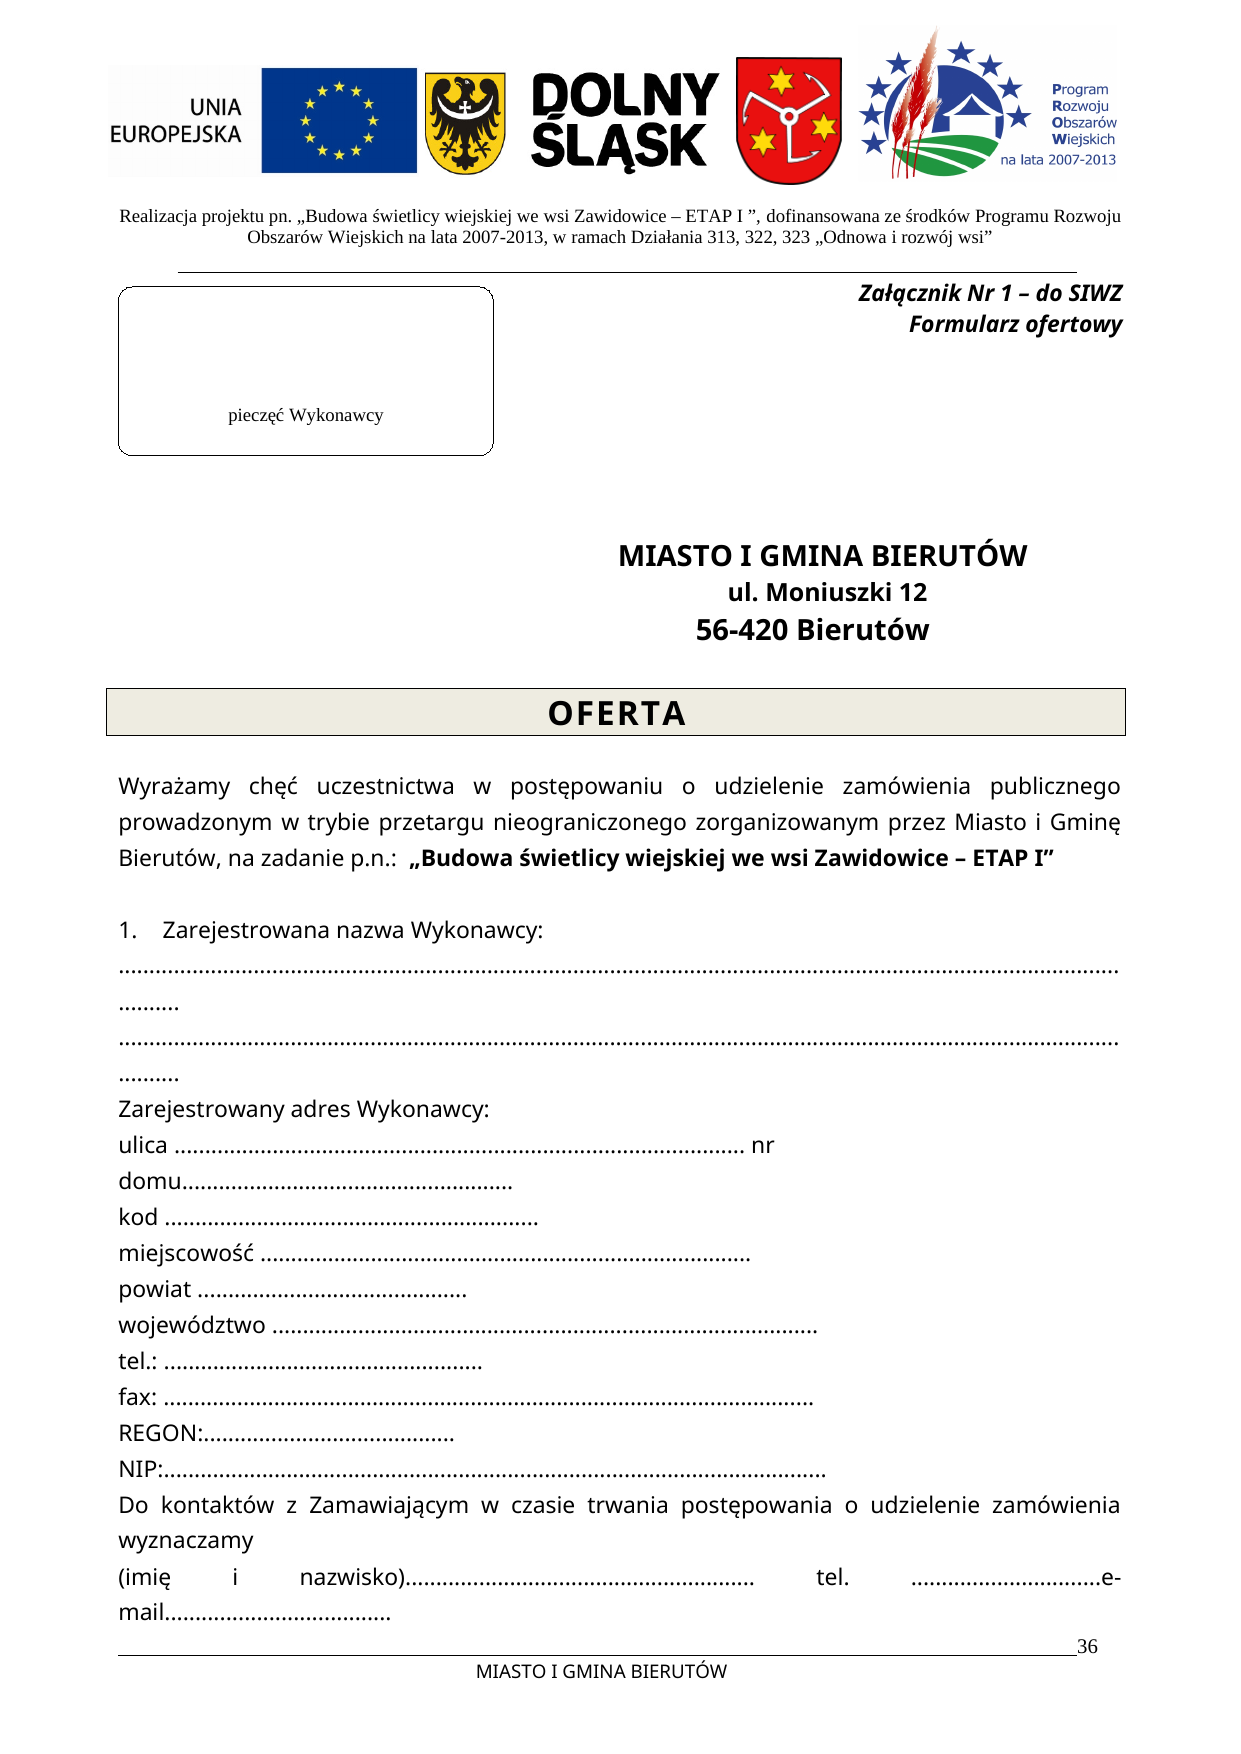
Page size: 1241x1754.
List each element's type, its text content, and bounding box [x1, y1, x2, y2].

text ul. Moniuszki 12 [118, 575, 1122, 609]
text Do kontaktów z Zamawiającym w czasie trwania postępowania o udzielenie zamówienia wyznaczamy [118, 1488, 1122, 1556]
text tel.: .................................................... fax: .......................................................................................................... [118, 1345, 1122, 1412]
subtitle Załącznik Nr 1 – do SIWZ [118, 277, 1122, 308]
text ulica ............................................................................................. nr domu...................................................... [118, 1129, 1122, 1196]
text REGON:......................................... NIP:............................................................................................................ [118, 1417, 1122, 1484]
list Zarejestrowana nazwa Wykonawcy: [118, 913, 1122, 945]
text ............................................................................................................................................................................. [118, 949, 1122, 1017]
picture [858, 25, 1117, 182]
picture [736, 57, 842, 185]
text kod ............................................................. miejscowość ................................................................................ [118, 1201, 1122, 1268]
text 56-420 Bierutów [673, 609, 1122, 648]
text powiat ............................................ województwo ......................................................................................... [118, 1273, 1122, 1340]
subtitle Formularz ofertowy [494, 308, 1122, 339]
text (imię i nazwisko)......................................................... tel. ...............................e-mail..................................... [118, 1560, 1122, 1628]
text Wyrażamy chęć uczestnictwa w postępowaniu o udzielenie zamówienia publicznego prowadzonym w trybie przetargu nieograniczonego zorganizowanym przez Miasto i Gminę Bierutów, na zadanie p.n.: „Budowa świetlicy wiejskiej we wsi Zawidowice – ETAP I” [118, 770, 1122, 873]
picture [108, 57, 729, 183]
text MIASTO I GMINA BIERUTÓW [118, 535, 1122, 575]
text ............................................................................................................................................................................. [118, 1021, 1122, 1088]
text Zarejestrowany adres Wykonawcy: [118, 1093, 1122, 1124]
table_header OFERTA [107, 689, 1125, 735]
